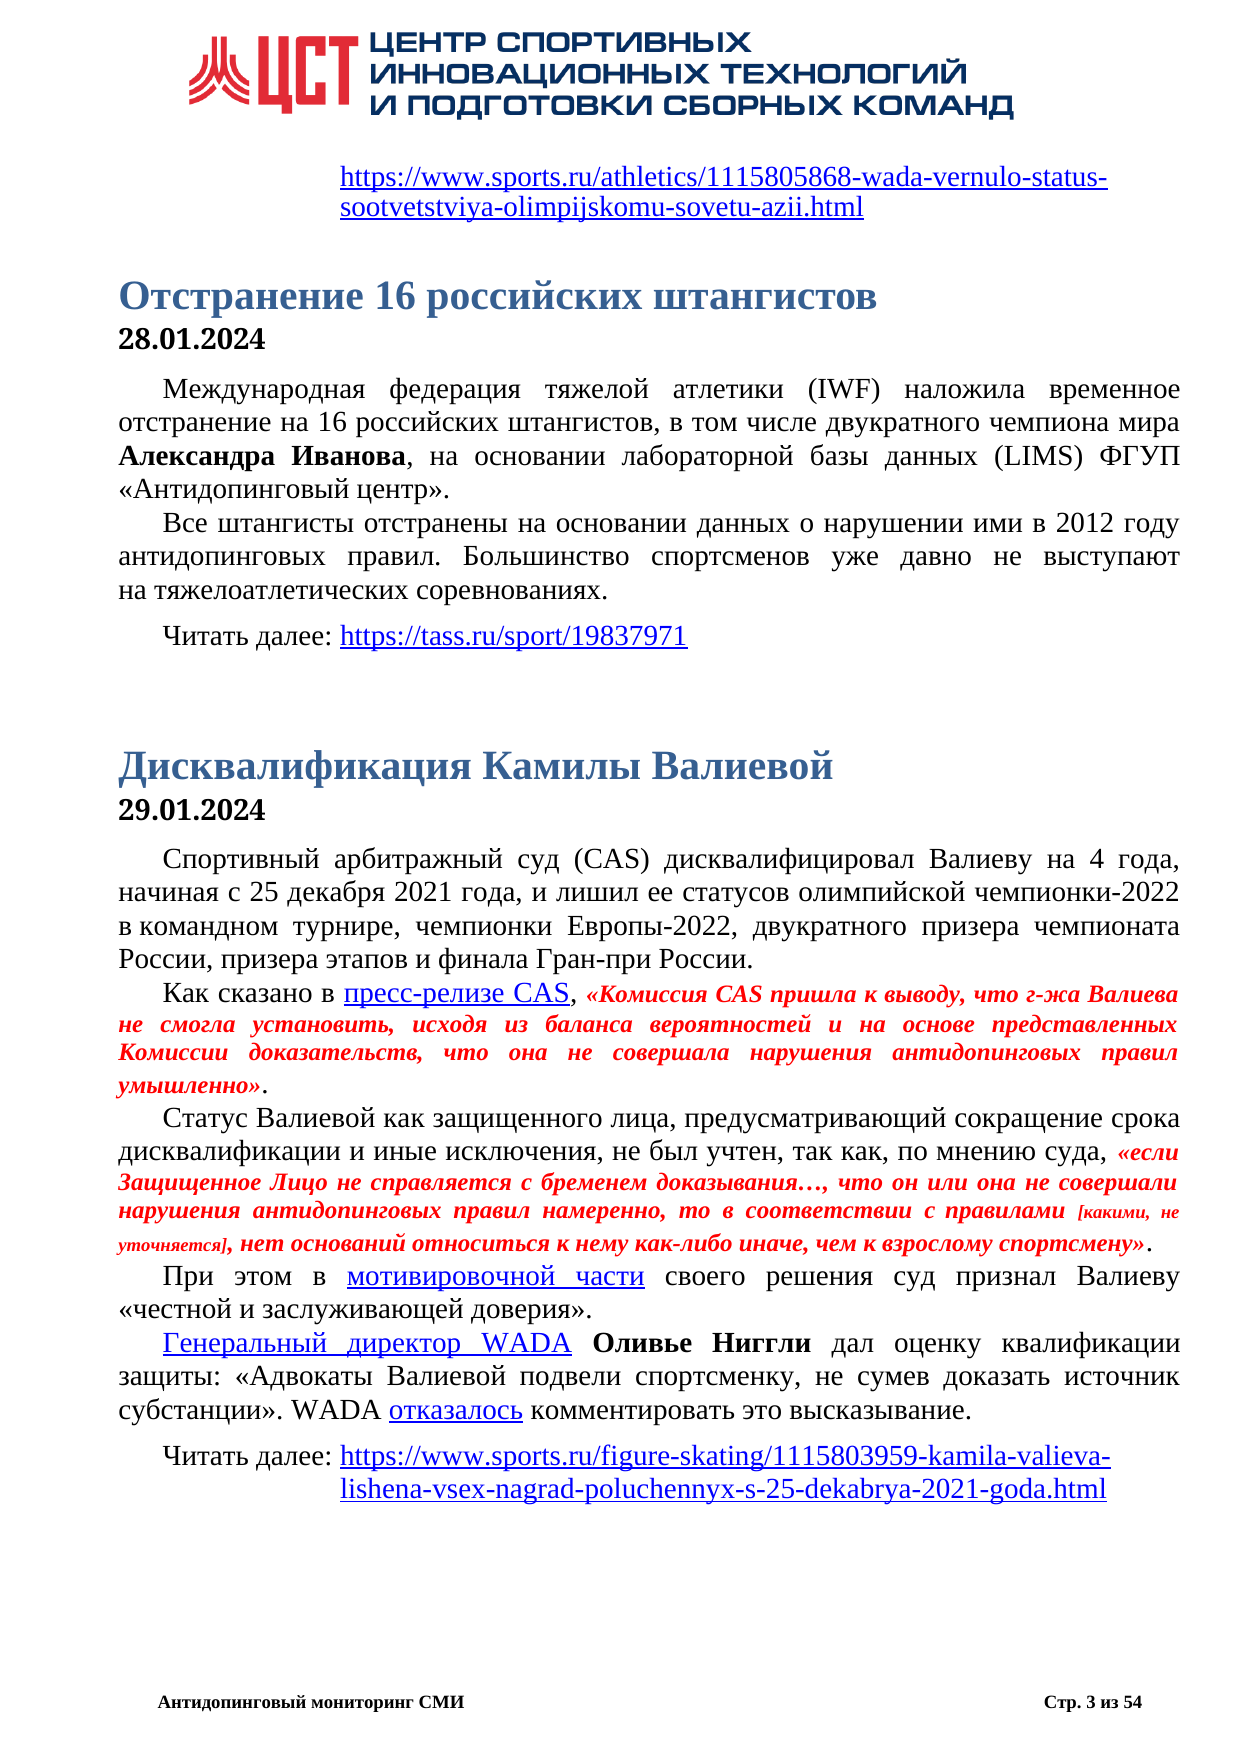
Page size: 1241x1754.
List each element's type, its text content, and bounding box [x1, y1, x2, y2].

text Генеральный директор WADA Оливье Ниггли дал оценку квалификации защиты: «Адвокаты Валиевой подвели спортсменку, не сумев доказать источник субстанции». WADA отказалось комментировать это высказывание. [118, 1325, 1181, 1426]
text Отстранение 16 российских штангистов [118, 271, 1181, 319]
text Статус Валиевой как защищенного лица, предусматривающий сокращение срока дисквалификации и иные исключения, не был учтен, так как, по мнению суда, «если Защищенное Лицо не справляется с бременем доказывания…, что он или она не совершали нарушения антидопинговых правил намеренно, то в соответствии с правилами [какими, не уточняется], нет оснований относиться к нему как-либо иначе, чем к взрослому спортсмену». [118, 1100, 1181, 1258]
text Как сказано в пресс-релизе CAS, «Комиссия CAS пришла к выводу, что г-жа Валиева не смогла установить, исходя из баланса вероятностей и на основе представленных Комиссии доказательств, что она не совершала нарушения антидопинговых правил умышленно». [118, 975, 1181, 1100]
text Дисквалификация Камилы Валиевой [118, 741, 1181, 789]
text Спортивный арбитражный суд (CAS) дисквалифицировал Валиеву на 4 года, начиная с 25 декабря 2021 года, и лишил ее статусов олимпийской чемпионки-2022 в командном турнире, чемпионки Европы-2022, двукратного призера чемпионата России, призера этапов и финала Гран-при России. [118, 841, 1181, 975]
text Международная федерация тяжелой атлетики (IWF) наложила временное отстранение на 16 российских штангистов, в том числе двукратного чемпиона мира Александра Иванова, на основании лабораторной базы данных (LIMS) ФГУП «Антидопинговый центр». [118, 371, 1181, 505]
text Читать далее: https://tass.ru/sport/19837971 [162, 618, 1181, 652]
text Читать далее: https://www.sports.ru/figure-skating/1115803959-kamila-valieva-lishena-vsex-nagrad-poluchennyx-s-25-dekabrya-2021-goda.html [162, 1438, 1181, 1505]
text При этом в мотивировочной части своего решения суд признал Валиеву «честной и заслуживающей доверия». [118, 1258, 1181, 1325]
text Все штангисты отстранены на основании данных о нарушении ими в 2012 году антидопинговых правил. Большинство спортсменов уже давно не выступают на тяжелоатлетических соревнованиях. [118, 505, 1181, 606]
text 29.01.2024 [118, 789, 1181, 828]
picture [186, 27, 1014, 128]
text 28.01.2024 [118, 319, 1181, 358]
text https://www.sports.ru/athletics/1115805868-wada-vernulo-status-sootvetstviya-olimpijskomu-sovetu-azii.html [340, 162, 1181, 223]
